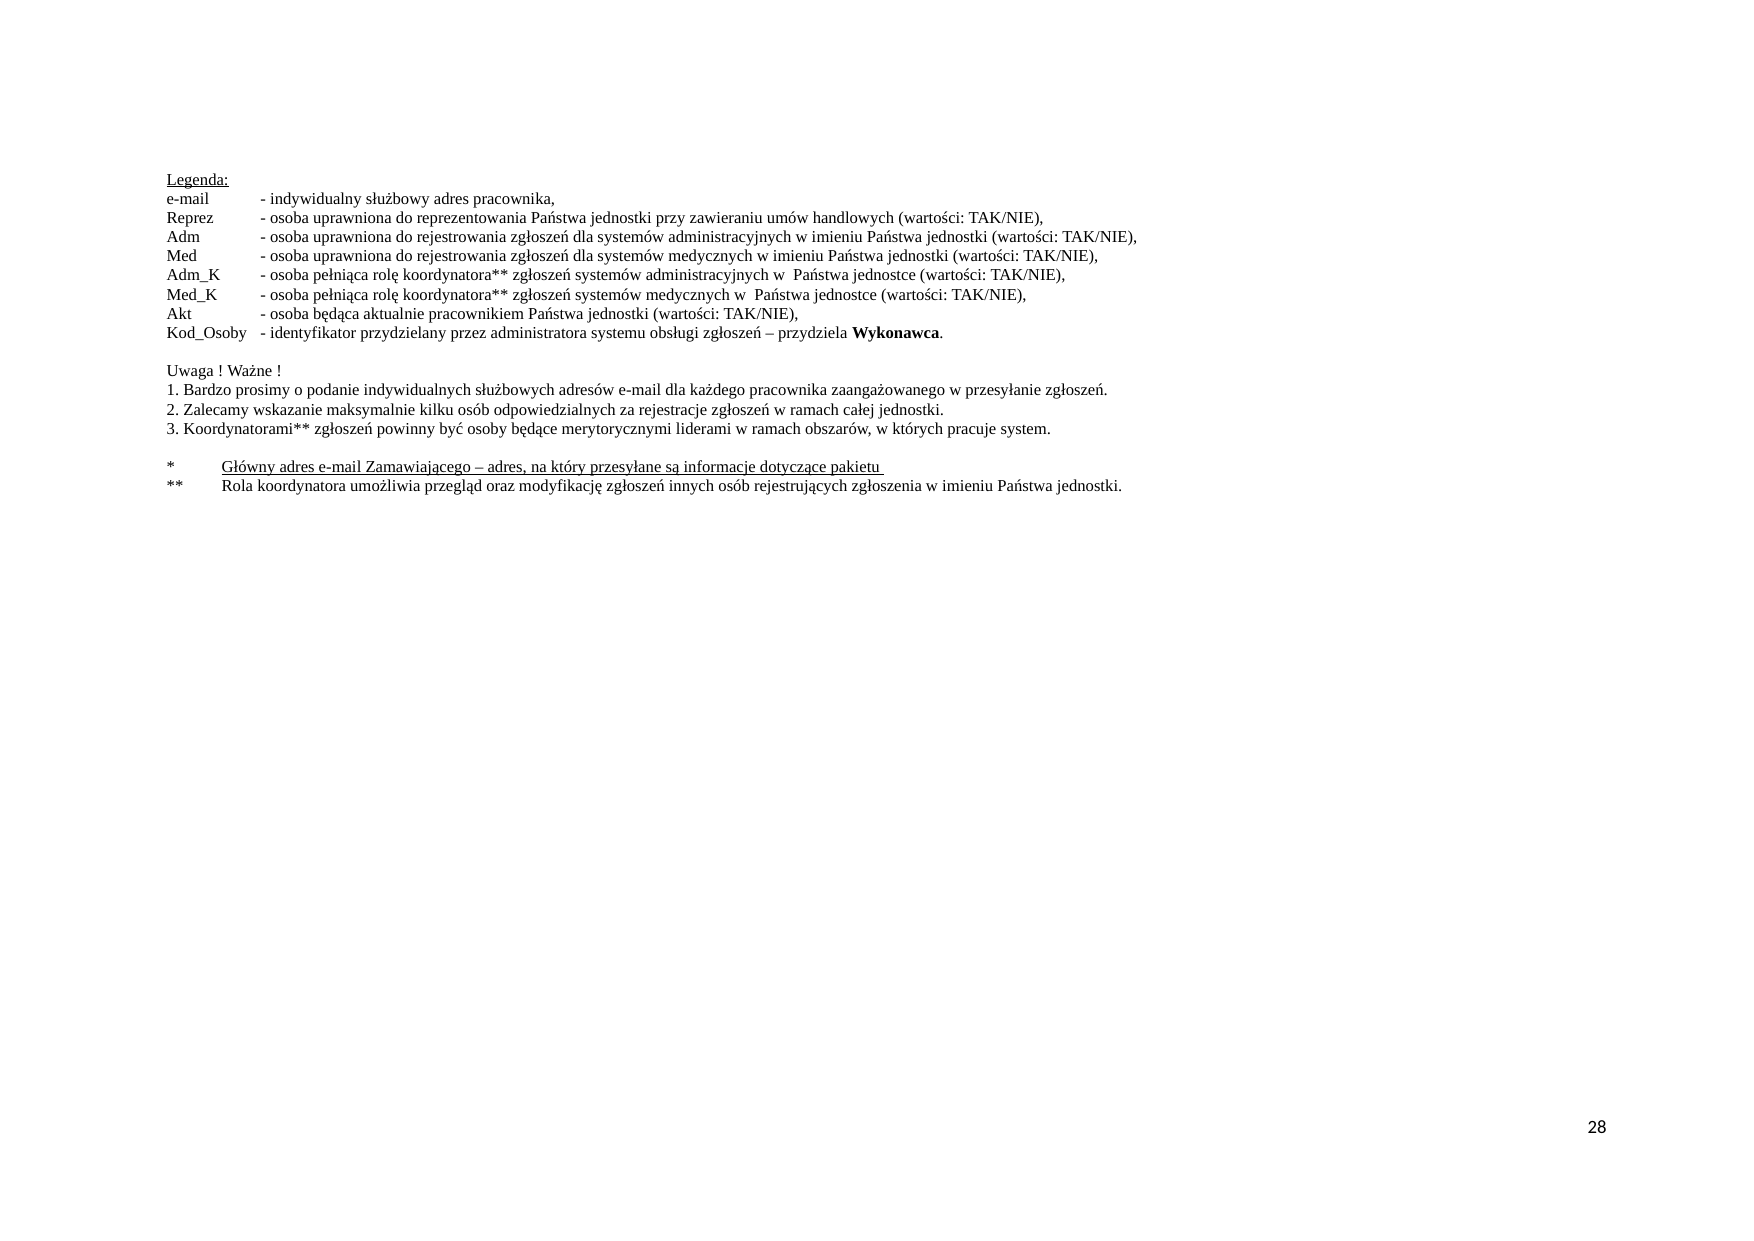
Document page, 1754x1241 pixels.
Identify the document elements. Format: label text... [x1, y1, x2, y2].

text Kod_Osoby - identyfikator przydzielany przez administratora systemu obsługi zgłoszeń – przydziela Wykonawca. [166, 323, 1606, 342]
text Reprez - osoba uprawniona do reprezentowania Państwa jednostki przy zawieraniu umów handlowych (wartości: TAK/NIE), [166, 208, 1606, 227]
text Adm - osoba uprawniona do rejestrowania zgłoszeń dla systemów administracyjnych w imieniu Państwa jednostki (wartości: TAK/NIE), [166, 227, 1606, 246]
text Med - osoba uprawniona do rejestrowania zgłoszeń dla systemów medycznych w imieniu Państwa jednostki (wartości: TAK/NIE), [166, 246, 1606, 265]
text Legenda: [166, 169, 1606, 188]
text ** Rola koordynatora umożliwia przegląd oraz modyfikację zgłoszeń innych osób rejestrujących zgłoszenia w imieniu Państwa jednostki. [166, 476, 1606, 495]
text 2. Zalecamy wskazanie maksymalnie kilku osób odpowiedzialnych za rejestracje zgłoszeń w ramach całej jednostki. [166, 399, 1606, 418]
text Uwaga ! Ważne ! [166, 361, 1606, 380]
text 1. Bardzo prosimy o podanie indywidualnych służbowych adresów e-mail dla każdego pracownika zaangażowanego w przesyłanie zgłoszeń. [166, 380, 1606, 399]
text * Główny adres e-mail Zamawiającego – adres, na który przesyłane są informacje dotyczące pakietu [166, 457, 1606, 476]
text Adm_K - osoba pełniąca rolę koordynatora** zgłoszeń systemów administracyjnych w Państwa jednostce (wartości: TAK/NIE), [166, 265, 1606, 284]
text e-mail - indywidualny służbowy adres pracownika, [166, 188, 1606, 208]
text Akt - osoba będąca aktualnie pracownikiem Państwa jednostki (wartości: TAK/NIE), [166, 303, 1606, 323]
text Med_K - osoba pełniąca rolę koordynatora** zgłoszeń systemów medycznych w Państwa jednostce (wartości: TAK/NIE), [166, 284, 1606, 303]
text 3. Koordynatorami** zgłoszeń powinny być osoby będące merytorycznymi liderami w ramach obszarów, w których pracuje system. [166, 418, 1606, 438]
